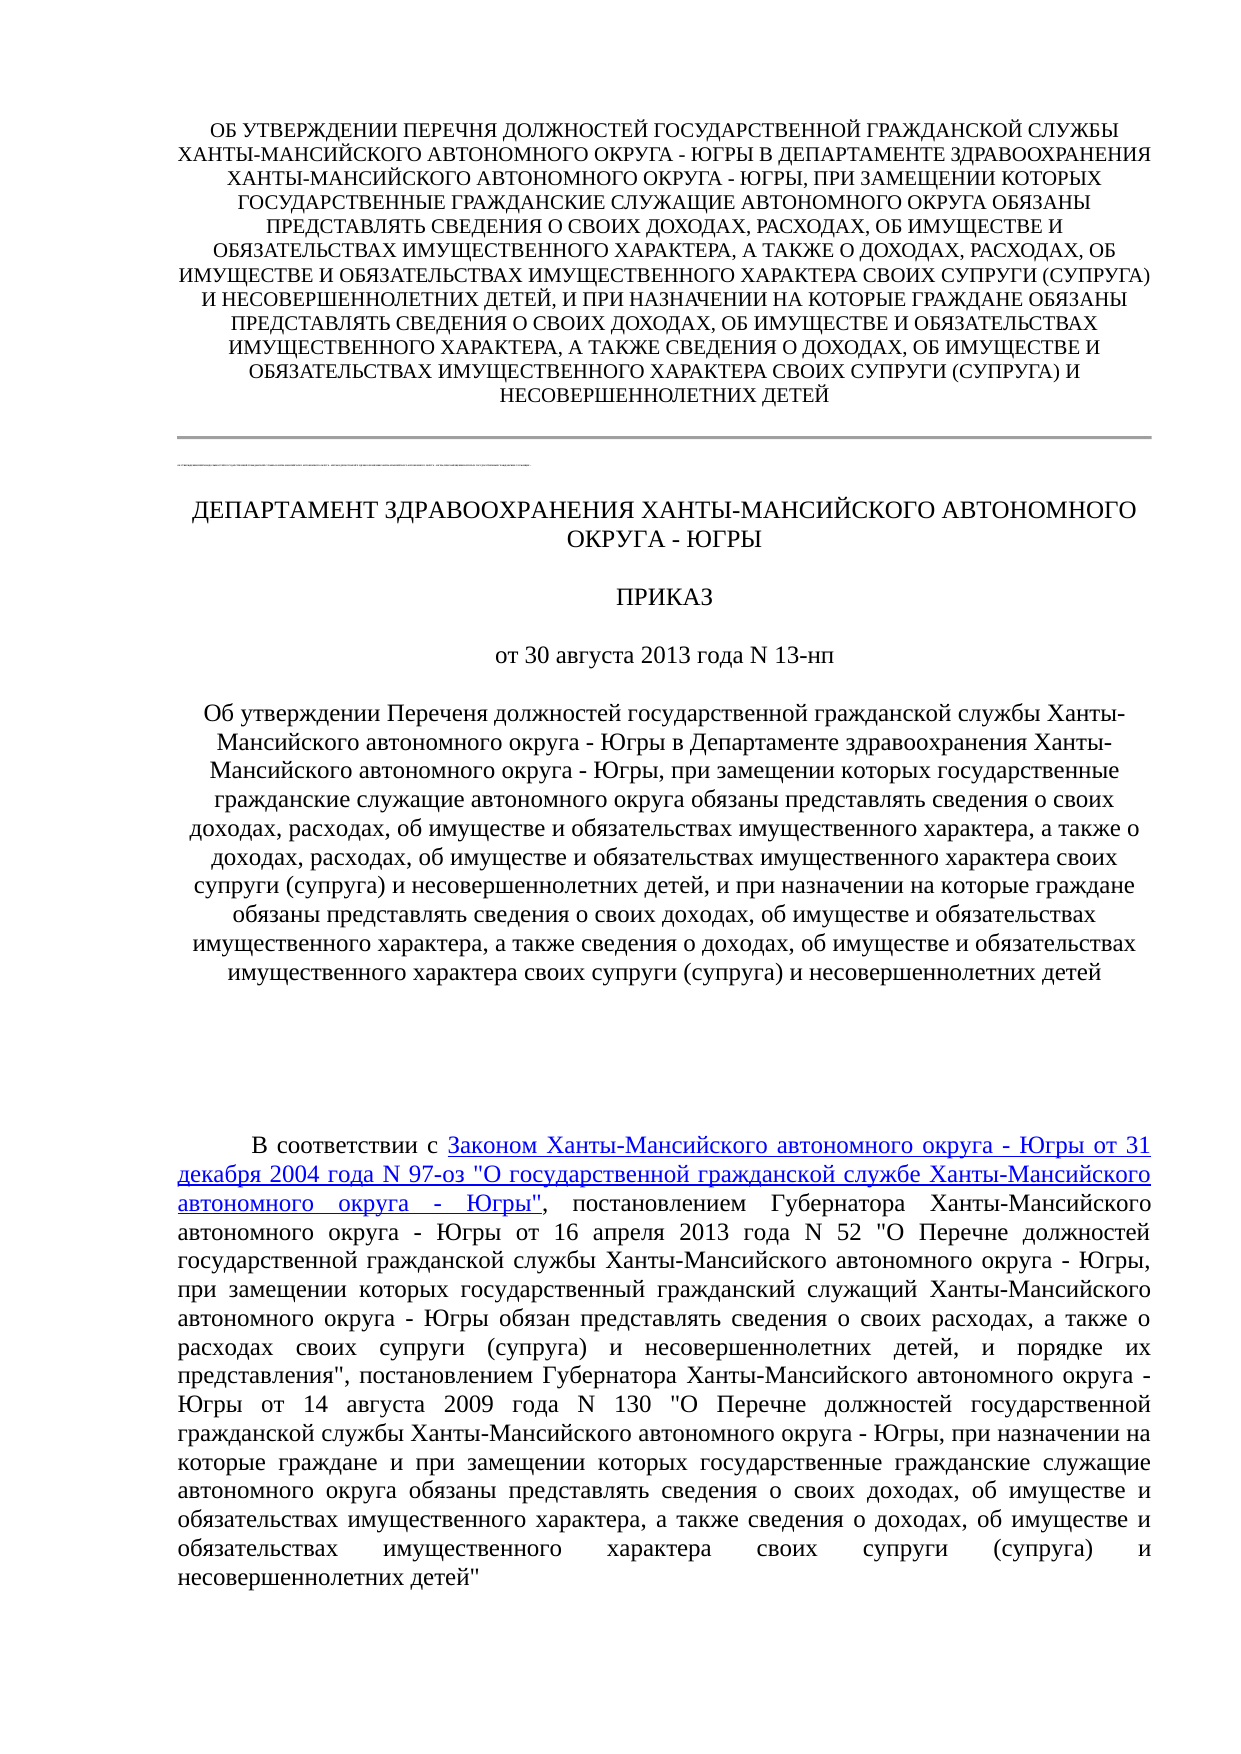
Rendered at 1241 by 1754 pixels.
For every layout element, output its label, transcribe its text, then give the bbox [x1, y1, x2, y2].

text ДЕПАРТАМЕНТ ЗДРАВООХРАНЕНИЯ ХАНТЫ-МАНСИЙСКОГО АВТОНОМНОГО ОКРУГА - ЮГРЫ [177, 496, 1152, 553]
text Об утверждении Переченя должностей государственной гражданской службы Ханты-Мансийского автономного округа - Югры в Департаменте здравоохранения Ханты-Мансийского автономного округа - Югры, при замещении которых государственные гражданские служащие автономного округа обязаны представлять сведения о своих доходах, расходах, об имуществе и обязательствах имущественного характера, а также о доходах, расходах, об имуществе и обязательствах имущественного характера своих супруги (супруга) и несовершеннолетних детей, и при назначении на которые граждане обязаны представлять сведения о своих доходах, об имуществе и обязательствах имущественного характера, а также сведения о доходах, об имуществе и обязательствах имущественного характера своих супруги (супруга) и несовершеннолетних детей [177, 698, 1152, 986]
text ПРИКАЗ [177, 582, 1152, 611]
text ОБ УТВЕРЖДЕНИИ ПЕРЕЧНЯ ДОЛЖНОСТЕЙ ГОСУДАРСТВЕННОЙ ГРАЖДАНСКОЙ СЛУЖБЫ ХАНТЫ-МАНСИЙСКОГО АВТОНОМНОГО ОКРУГА - ЮГРЫ В ДЕПАРТАМЕНТЕ ЗДРАВООХРАНЕНИЯ ХАНТЫ-МАНСИЙСКОГО АВТОНОМНОГО ОКРУГА - ЮГРЫ, ПРИ ЗАМЕЩЕНИИ КОТОРЫХ ГОСУДАРСТВЕННЫЕ ГРАЖДАНСКИЕ СЛУЖАЩИЕ АВТОНОМНОГО ОКРУГА ОБЯЗАНЫ ПРЕДСТАВЛЯТЬ СВЕДЕНИЯ О СВОИХ ДОХОДАХ, РАСХОДАХ, ОБ ИМУЩЕСТВЕ И ОБЯЗАТЕЛЬСТВАХ ИМУЩЕСТВЕННОГО ХАРАКТЕРА, А ТАКЖЕ О ДОХОДАХ, РАСХОДАХ, ОБ ИМУЩЕСТВЕ И ОБЯЗАТЕЛЬСТВАХ ИМУЩЕСТВЕННОГО ХАРАКТЕРА СВОИХ СУПРУГИ (СУПРУГА) И НЕСОВЕРШЕННОЛЕТНИХ ДЕТЕЙ, И ПРИ НАЗНАЧЕНИИ НА КОТОРЫЕ ГРАЖДАНЕ ОБЯЗАНЫ ПРЕДСТАВЛЯТЬ СВЕДЕНИЯ О СВОИХ ДОХОДАХ, ОБ ИМУЩЕСТВЕ И ОБЯЗАТЕЛЬСТВАХ ИМУЩЕСТВЕННОГО ХАРАКТЕРА, А ТАКЖЕ СВЕДЕНИЯ О ДОХОДАХ, ОБ ИМУЩЕСТВЕ И ОБЯЗАТЕЛЬСТВАХ ИМУЩЕСТВЕННОГО ХАРАКТЕРА СВОИХ СУПРУГИ (СУПРУГА) И НЕСОВЕРШЕННОЛЕТНИХ ДЕТЕЙ [177, 118, 1152, 407]
text В соответствии с Законом Ханты-Мансийского автономного округа - Югры от 31 декабря 2004 года N 97-оз "О государственной гражданской службе Ханты-Мансийского автономного округа - Югры", постановлением Губернатора Ханты-Мансийского автономного округа - Югры от 16 апреля 2013 года N 52 "О Перечне должностей государственной гражданской службы Ханты-Мансийского автономного округа - Югры, при замещении которых государственный гражданский служащий Ханты-Мансийского автономного округа - Югры обязан представлять сведения о своих расходах, а также о расходах своих супруги (супруга) и несовершеннолетних детей, и порядке их представления", постановлением Губернатора Ханты-Мансийского автономного округа - Югры от 14 августа 2009 года N 130 "О Перечне должностей государственной гражданской службы Ханты-Мансийского автономного округа - Югры, при назначении на которые граждане и при замещении которых государственные гражданские служащие автономного округа обязаны представлять сведения о своих доходах, об имуществе и обязательствах имущественного характера, а также сведения о доходах, об имуществе и обязательствах имущественного характера своих супруги (супруга) и несовершеннолетних детей" [177, 1131, 1152, 1591]
text от 30 августа 2013 года N 13-нп [177, 640, 1152, 669]
